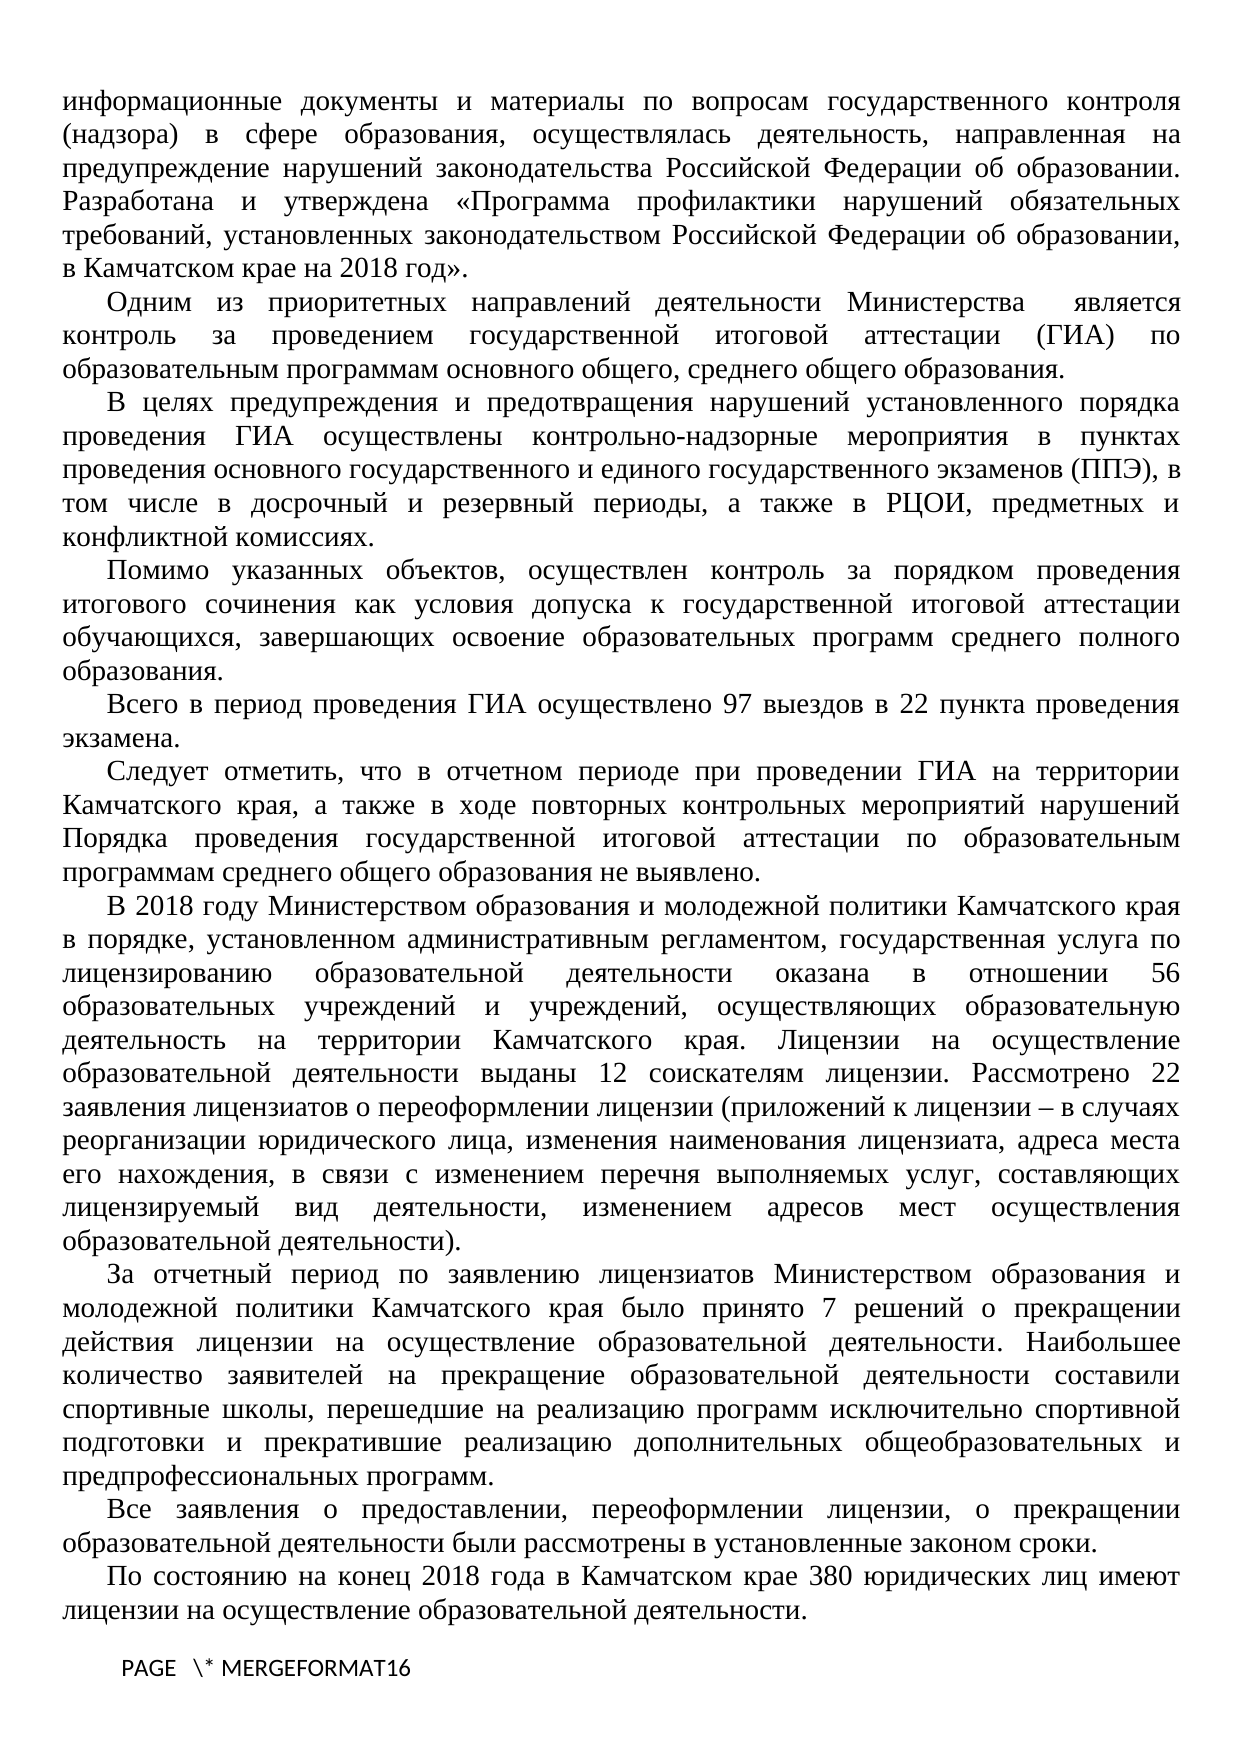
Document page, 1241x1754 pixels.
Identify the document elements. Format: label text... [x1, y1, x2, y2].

text Всего в период проведения ГИА осуществлено 97 выездов в 22 пункта проведения экзамена. [62, 686, 1181, 753]
text В 2018 году Министерством образования и молодежной политики Камчатского края в порядке, установленном административным регламентом, государственная услуга по лицензированию образовательной деятельности оказана в отношении 56 образовательных учреждений и учреждений, осуществляющих образовательную деятельность на территории Камчатского края. Лицензии на осуществление образовательной деятельности выданы 12 соискателям лицензии. Рассмотрено 22 заявления лицензиатов о переоформлении лицензии (приложений к лицензии – в случаях реорганизации юридического лица, изменения наименования лицензиата, адреса места его нахождения, в связи с изменением перечня выполняемых услуг, составляющих лицензируемый вид деятельности, изменением адресов мест осуществления образовательной деятельности). [62, 888, 1181, 1257]
text Помимо указанных объектов, осуществлен контроль за порядком проведения итогового сочинения как условия допуска к государственной итоговой аттестации обучающихся, завершающих освоение образовательных программ среднего полного образования. [62, 552, 1181, 686]
text В целях предупреждения и предотвращения нарушений установленного порядка проведения ГИА осуществлены контрольно-надзорные мероприятия в пунктах проведения основного государственного и единого государственного экзаменов (ППЭ), в том числе в досрочный и резервный периоды, а также в РЦОИ, предметных и конфликтной комиссиях. [62, 384, 1181, 552]
text По состоянию на конец 2018 года в Камчатском крае 380 юридических лиц имеют лицензии на осуществление образовательной деятельности. [62, 1558, 1181, 1626]
text Одним из приоритетных направлений деятельности Министерства является контроль за проведением государственной итоговой аттестации (ГИА) по образовательным программам основного общего, среднего общего образования. [62, 284, 1181, 384]
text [62, 83, 1181, 284]
text За отчетный период по заявлению лицензиатов Министерством образования и молодежной политики Камчатского края было принято 7 решений о прекращении действия лицензии на осуществление образовательной деятельности. Наибольшее количество заявителей на прекращение образовательной деятельности составили спортивные школы, перешедшие на реализацию программ исключительно спортивной подготовки и прекратившие реализацию дополнительных общеобразовательных и предпрофессиональных программ. [62, 1257, 1181, 1491]
text Все заявления о предоставлении, переоформлении лицензии, о прекращении образовательной деятельности были рассмотрены в установленные законом сроки. [62, 1491, 1181, 1558]
text Следует отметить, что в отчетном периоде при проведении ГИА на территории Камчатского края, а также в ходе повторных контрольных мероприятий нарушений Порядка проведения государственной итоговой аттестации по образовательным программам среднего общего образования не выявлено. [62, 753, 1181, 888]
